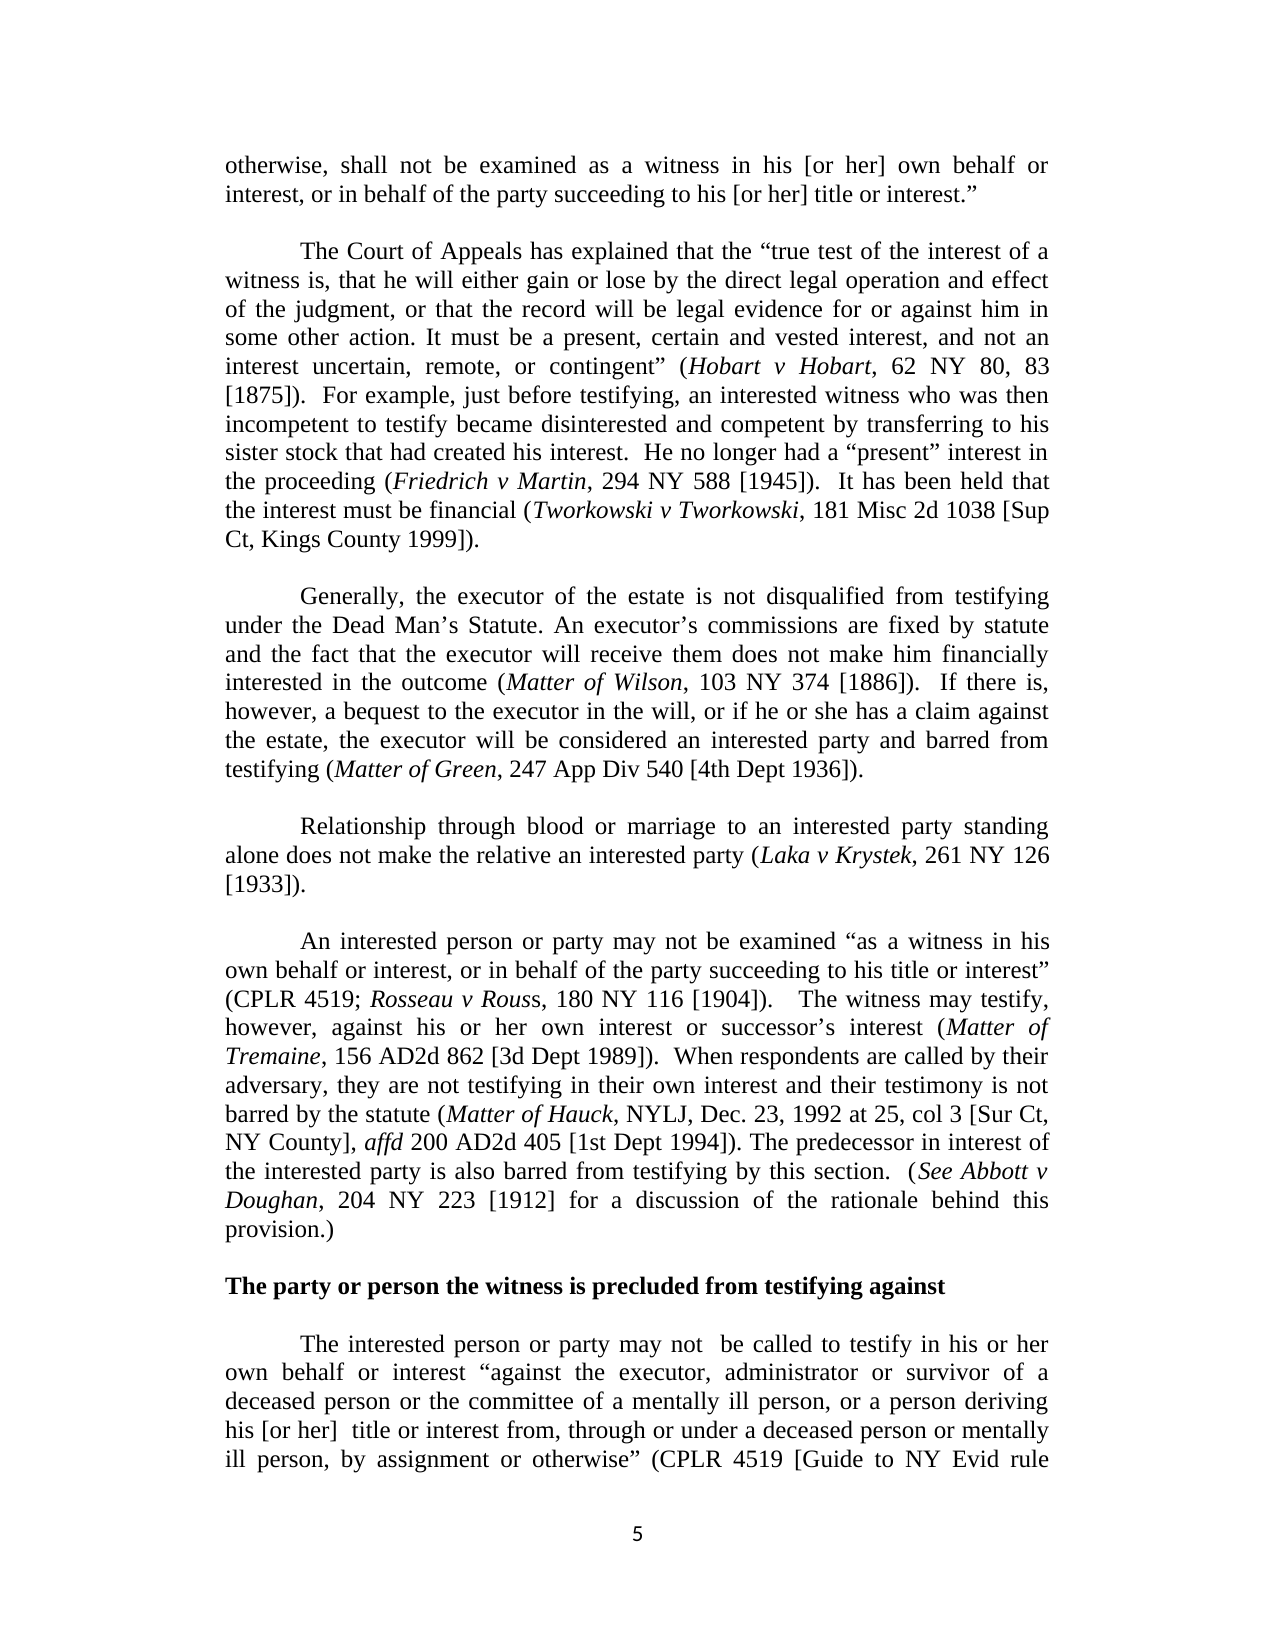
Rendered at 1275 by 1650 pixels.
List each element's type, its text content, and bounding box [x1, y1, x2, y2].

text An interested person or party may not be examined “as a witness in his own behalf or interest, or in behalf of the party succeeding to his title or interest” (CPLR 4519; Rosseau v Rouss, 180 NY 116 [1904]). The witness may testify, however, against his or her own interest or successor’s interest (Matter of Tremaine, 156 AD2d 862 [3d Dept 1989]). When respondents are called by their adversary, they are not testifying in their own interest and their testimony is not barred by the statute (Matter of Hauck, NYLJ, Dec. 23, 1992 at 25, col 3 [Sur Ct, NY County], affd 200 AD2d 405 [1st Dept 1994]). The predecessor in interest of the interested party is also barred from testifying by this section. (See Abbott v Doughan, 204 NY 223 [1912] for a discussion of the rationale behind this provision.) [225, 926, 1050, 1242]
text Relationship through blood or marriage to an interested party standing alone does not make the relative an interested party (Laka v Krystek, 261 NY 126 [1933]). [225, 811, 1050, 897]
text Generally, the executor of the estate is not disqualified from testifying under the Dead Man’s Statute. An executor’s commissions are fixed by statute and the fact that the executor will receive them does not make him financially interested in the outcome (Matter of Wilson, 103 NY 374 [1886]). If there is, however, a bequest to the executor in the will, or if he or she has a claim against the estate, the executor will be considered an interested party and barred from testifying (Matter of Green, 247 App Div 540 [4th Dept 1936]). [225, 581, 1050, 782]
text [225, 150, 1050, 207]
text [225, 1329, 1050, 1472]
text The party or person the witness is precluded from testifying against [225, 1271, 1050, 1300]
text The Court of Appeals has explained that the “true test of the interest of a witness is, that he will either gain or lose by the direct legal operation and effect of the judgment, or that the record will be legal evidence for or against him in some other action. It must be a present, certain and vested interest, and not an interest uncertain, remote, or contingent” (Hobart v Hobart, 62 NY 80, 83 [1875]). For example, just before testifying, an interested witness who was then incompetent to testify became disinterested and competent by transferring to his sister stock that had created his interest. He no longer had a “present” interest in the proceeding (Friedrich v Martin, 294 NY 588 [1945]). It has been held that the interest must be financial (Tworkowski v Tworkowski, 181 Misc 2d 1038 [Sup Ct, Kings County 1999]). [225, 236, 1050, 552]
